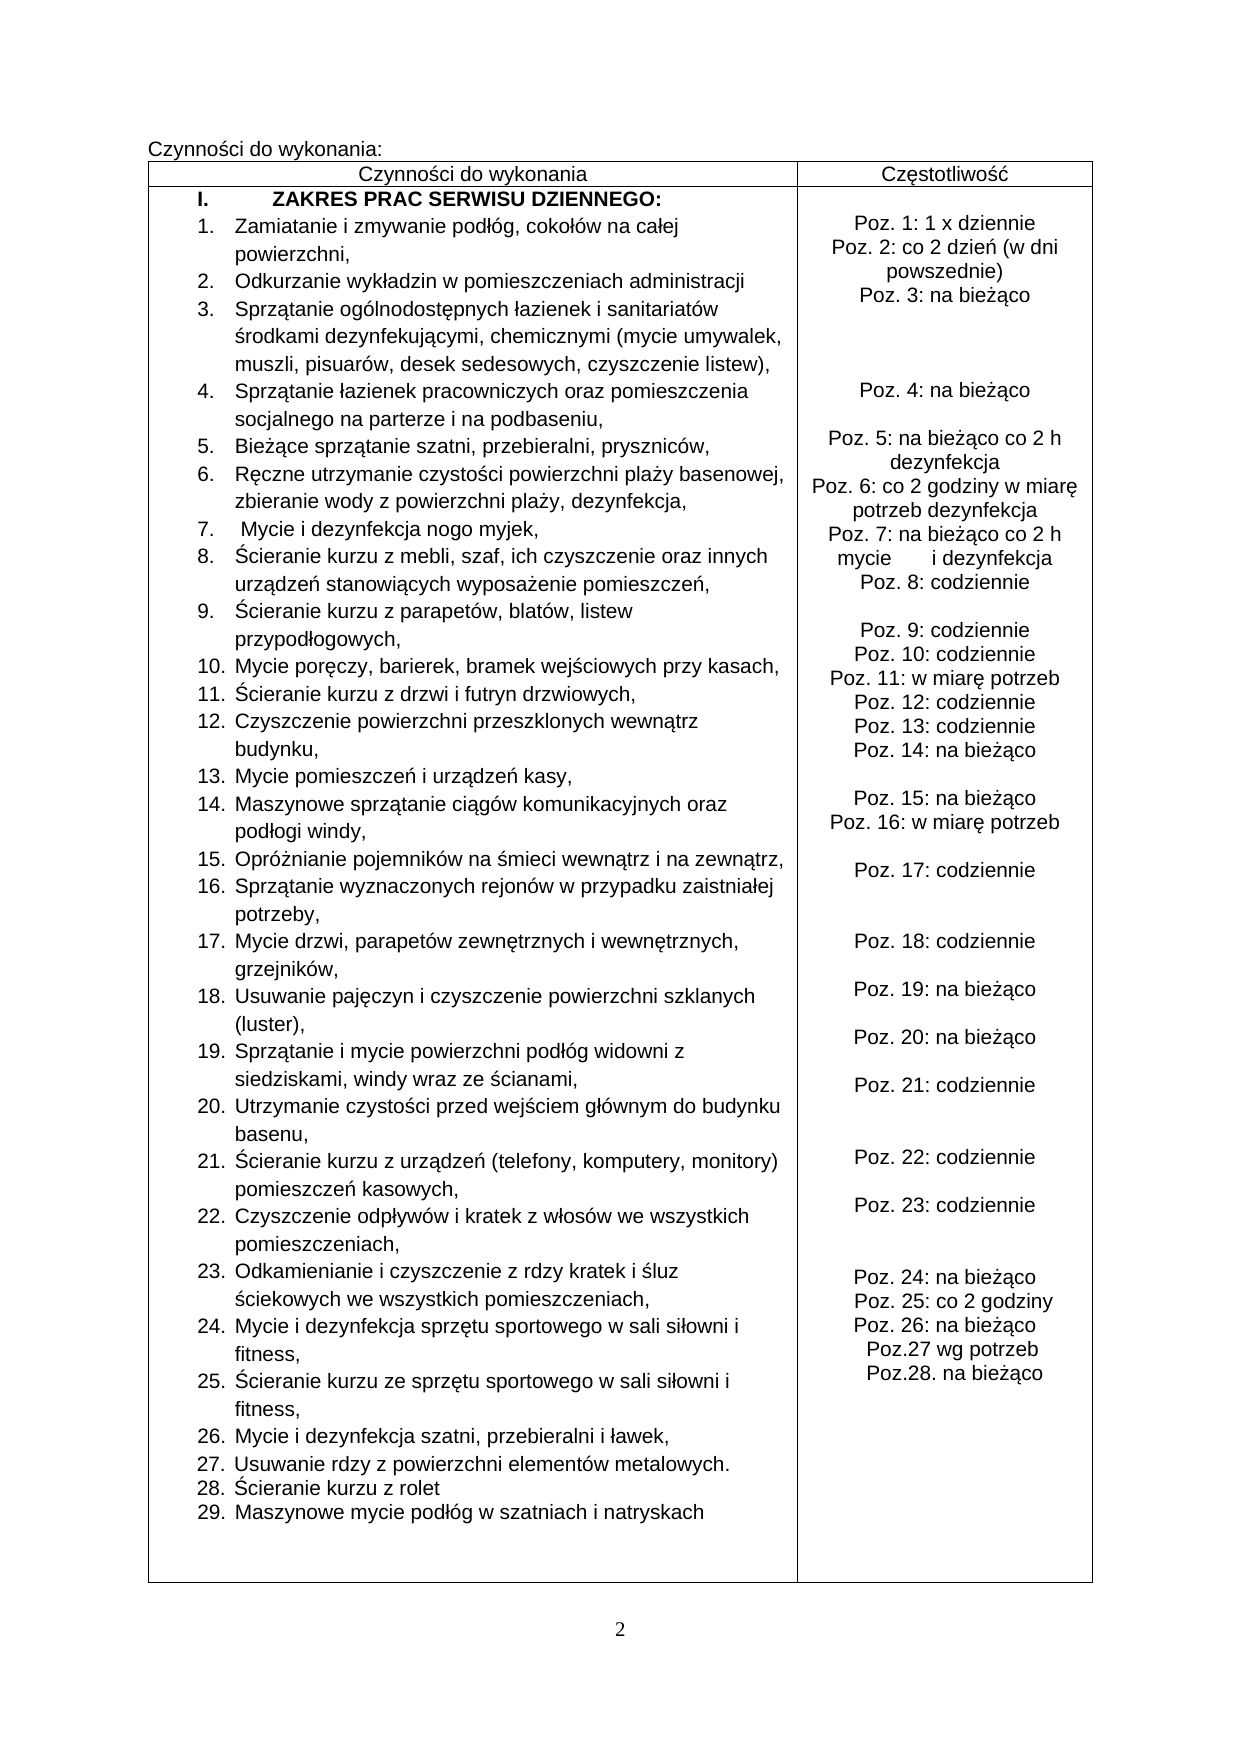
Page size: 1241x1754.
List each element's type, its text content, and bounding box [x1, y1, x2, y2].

table_header Częstotliwość [798, 162, 1092, 186]
text Czynności do wykonania: [148, 137, 1093, 161]
table_header Czynności do wykonania [149, 162, 797, 186]
